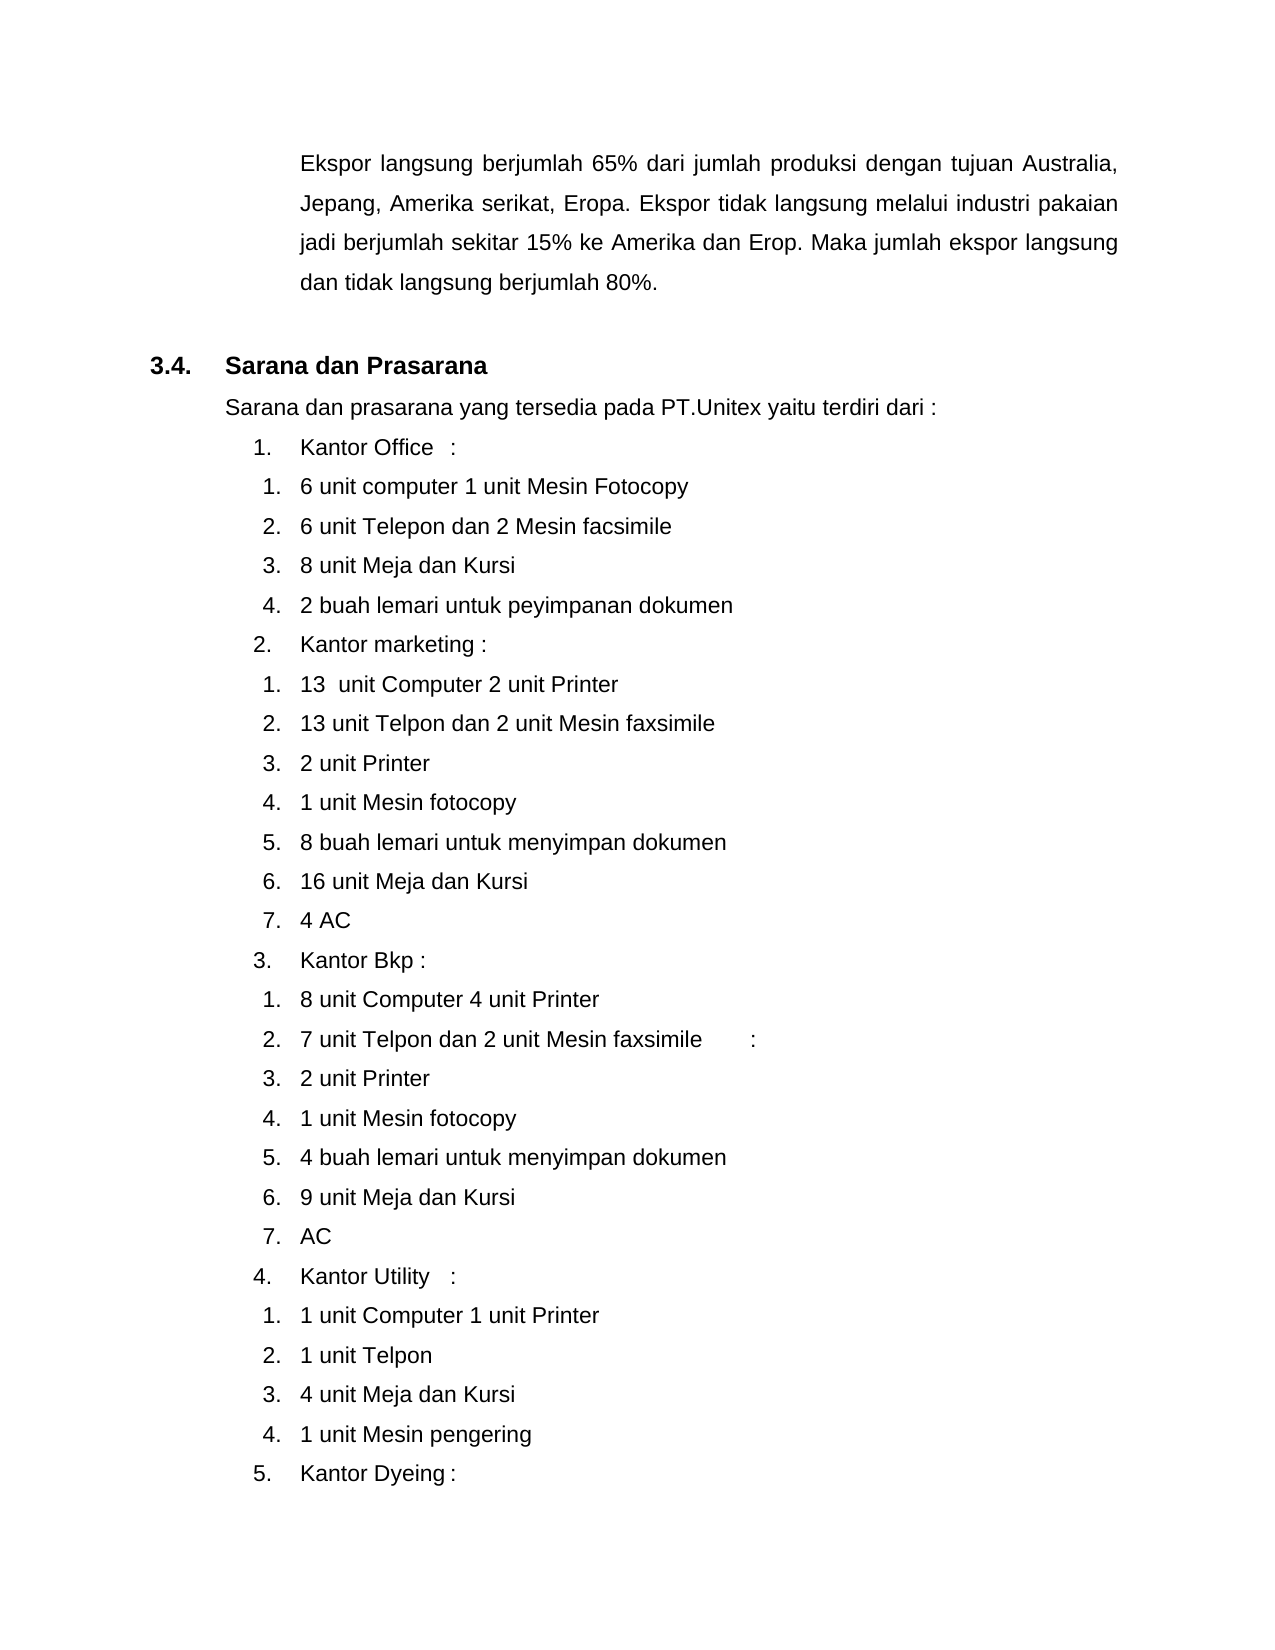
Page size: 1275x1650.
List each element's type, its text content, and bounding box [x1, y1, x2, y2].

list 6 unit Telepon dan 2 Mesin facsimile [262, 513, 1119, 539]
list 1 unit Mesin pengering [262, 1421, 1119, 1447]
list Kantor Dyeing : [262, 1460, 1119, 1486]
list 16 unit Meja dan Kursi [262, 868, 1119, 894]
list 1 unit Mesin fotocopy [262, 789, 1119, 815]
list Kantor marketing : [262, 631, 1119, 657]
list 9 unit Meja dan Kursi [262, 1184, 1119, 1210]
list 1 unit Mesin fotocopy [262, 1105, 1119, 1131]
list Ekspor langsung berjumlah 65% dari jumlah produksi dengan tujuan Australia, Jepang, Amerika serikat, Eropa. Ekspor tidak langsung melalui industri pakaian jadi berjumlah sekitar 15% ke Amerika dan Erop. Maka jumlah ekspor langsung dan tidak langsung berjumlah 80%. [300, 150, 1119, 295]
list Kantor Bkp : [262, 947, 1119, 973]
list 8 buah lemari untuk menyimpan dokumen [262, 828, 1119, 855]
list 13 unit Telpon dan 2 unit Mesin faxsimile [262, 710, 1119, 736]
list 2 buah lemari untuk peyimpanan dokumen [262, 592, 1119, 618]
list 4 unit Meja dan Kursi [262, 1381, 1119, 1407]
list Sarana dan Prasarana [150, 351, 1119, 380]
list 1 unit Telpon [262, 1342, 1119, 1368]
list AC [262, 1223, 1119, 1249]
list Kantor Office : [262, 434, 1119, 460]
list 8 unit Meja dan Kursi [262, 552, 1119, 578]
list 1 unit Computer 1 unit Printer [262, 1302, 1119, 1328]
list 4 AC [262, 907, 1119, 934]
list Kantor Utility : [262, 1263, 1119, 1289]
list Sarana dan prasarana yang tersedia pada PT.Unitex yaitu terdiri dari : [225, 394, 1119, 421]
list 6 unit computer 1 unit Mesin Fotocopy [262, 473, 1119, 499]
list 8 unit Computer 4 unit Printer [262, 986, 1119, 1013]
list 13 unit Computer 2 unit Printer [262, 671, 1119, 697]
list 4 buah lemari untuk menyimpan dokumen [262, 1144, 1119, 1171]
list 2 unit Printer [262, 1065, 1119, 1092]
list 7 unit Telpon dan 2 unit Mesin faxsimile : [262, 1026, 1119, 1052]
list 2 unit Printer [262, 749, 1119, 776]
